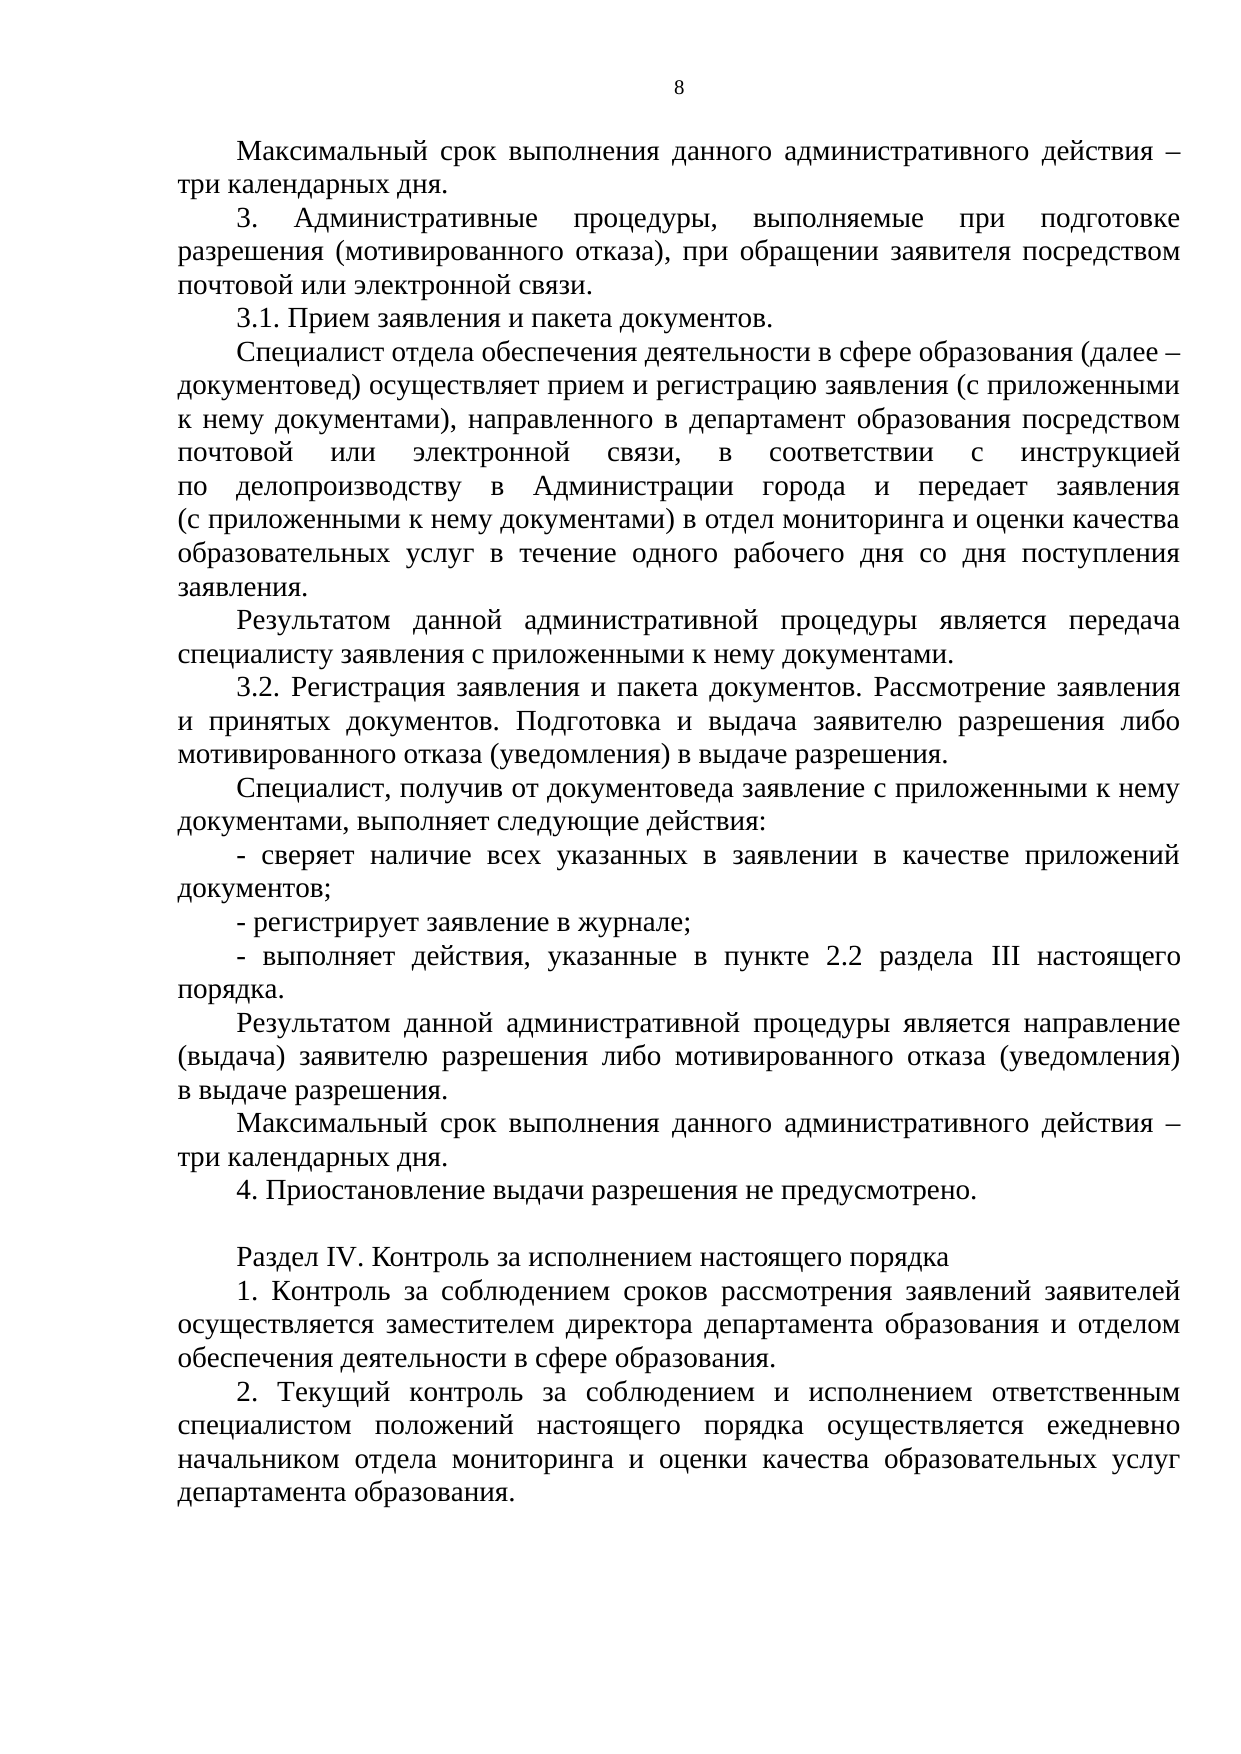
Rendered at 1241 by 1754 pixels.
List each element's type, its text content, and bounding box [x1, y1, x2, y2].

text - выполняет действия, указанные в пункте 2.2 раздела III настоящего порядка. [177, 938, 1181, 1005]
text 3.1. Прием заявления и пакета документов. [177, 300, 1181, 334]
text Результатом данной административной процедуры является передача специалисту заявления с приложенными к нему документами. [177, 602, 1181, 669]
text Специалист, получив от документоведа заявление с приложенными к нему документами, выполняет следующие действия: [177, 770, 1181, 837]
text Результатом данной административной процедуры является направление (выдача) заявителю разрешения либо мотивированного отказа (уведомления) в выдаче разрешения. [177, 1005, 1181, 1105]
text 2. Текущий контроль за соблюдением и исполнением ответственным специалистом положений настоящего порядка осуществляется ежедневно начальником отдела мониторинга и оценки качества образовательных услуг департамента образования. [177, 1374, 1181, 1508]
text 3.2. Регистрация заявления и пакета документов. Рассмотрение заявления и принятых документов. Подготовка и выдача заявителю разрешения либо мотивированного отказа (уведомления) в выдаче разрешения. [177, 669, 1181, 770]
text Максимальный срок выполнения данного административного действия – три календарных дня. [177, 1105, 1181, 1172]
text - сверяет наличие всех указанных в заявлении в качестве приложений документов; [177, 837, 1181, 904]
text 4. Приостановление выдачи разрешения не предусмотрено. [177, 1172, 1181, 1206]
text Специалист отдела обеспечения деятельности в сфере образования (далее – документовед) осуществляет прием и регистрацию заявления (с приложенными к нему документами), направленного в департамент образования посредством почтовой или электронной связи, в соответствии с инструкцией по делопроизводству в Администрации города и передает заявления (с приложенными к нему документами) в отдел мониторинга и оценки качества образовательных услуг в течение одного рабочего дня со дня поступления заявления. [177, 334, 1181, 602]
text - регистрирует заявление в журнале; [177, 904, 1181, 938]
text 3. Административные процедуры, выполняемые при подготовке разрешения (мотивированного отказа), при обращении заявителя посредством почтовой или электронной связи. [177, 200, 1181, 300]
text 1. Контроль за соблюдением сроков рассмотрения заявлений заявителей осуществляется заместителем директора департамента образования и отделом обеспечения деятельности в сфере образования. [177, 1273, 1181, 1374]
text Максимальный срок выполнения данного административного действия – три календарных дня. [177, 133, 1181, 200]
subtitle Раздел IV. Контроль за исполнением настоящего порядка [177, 1239, 1181, 1273]
